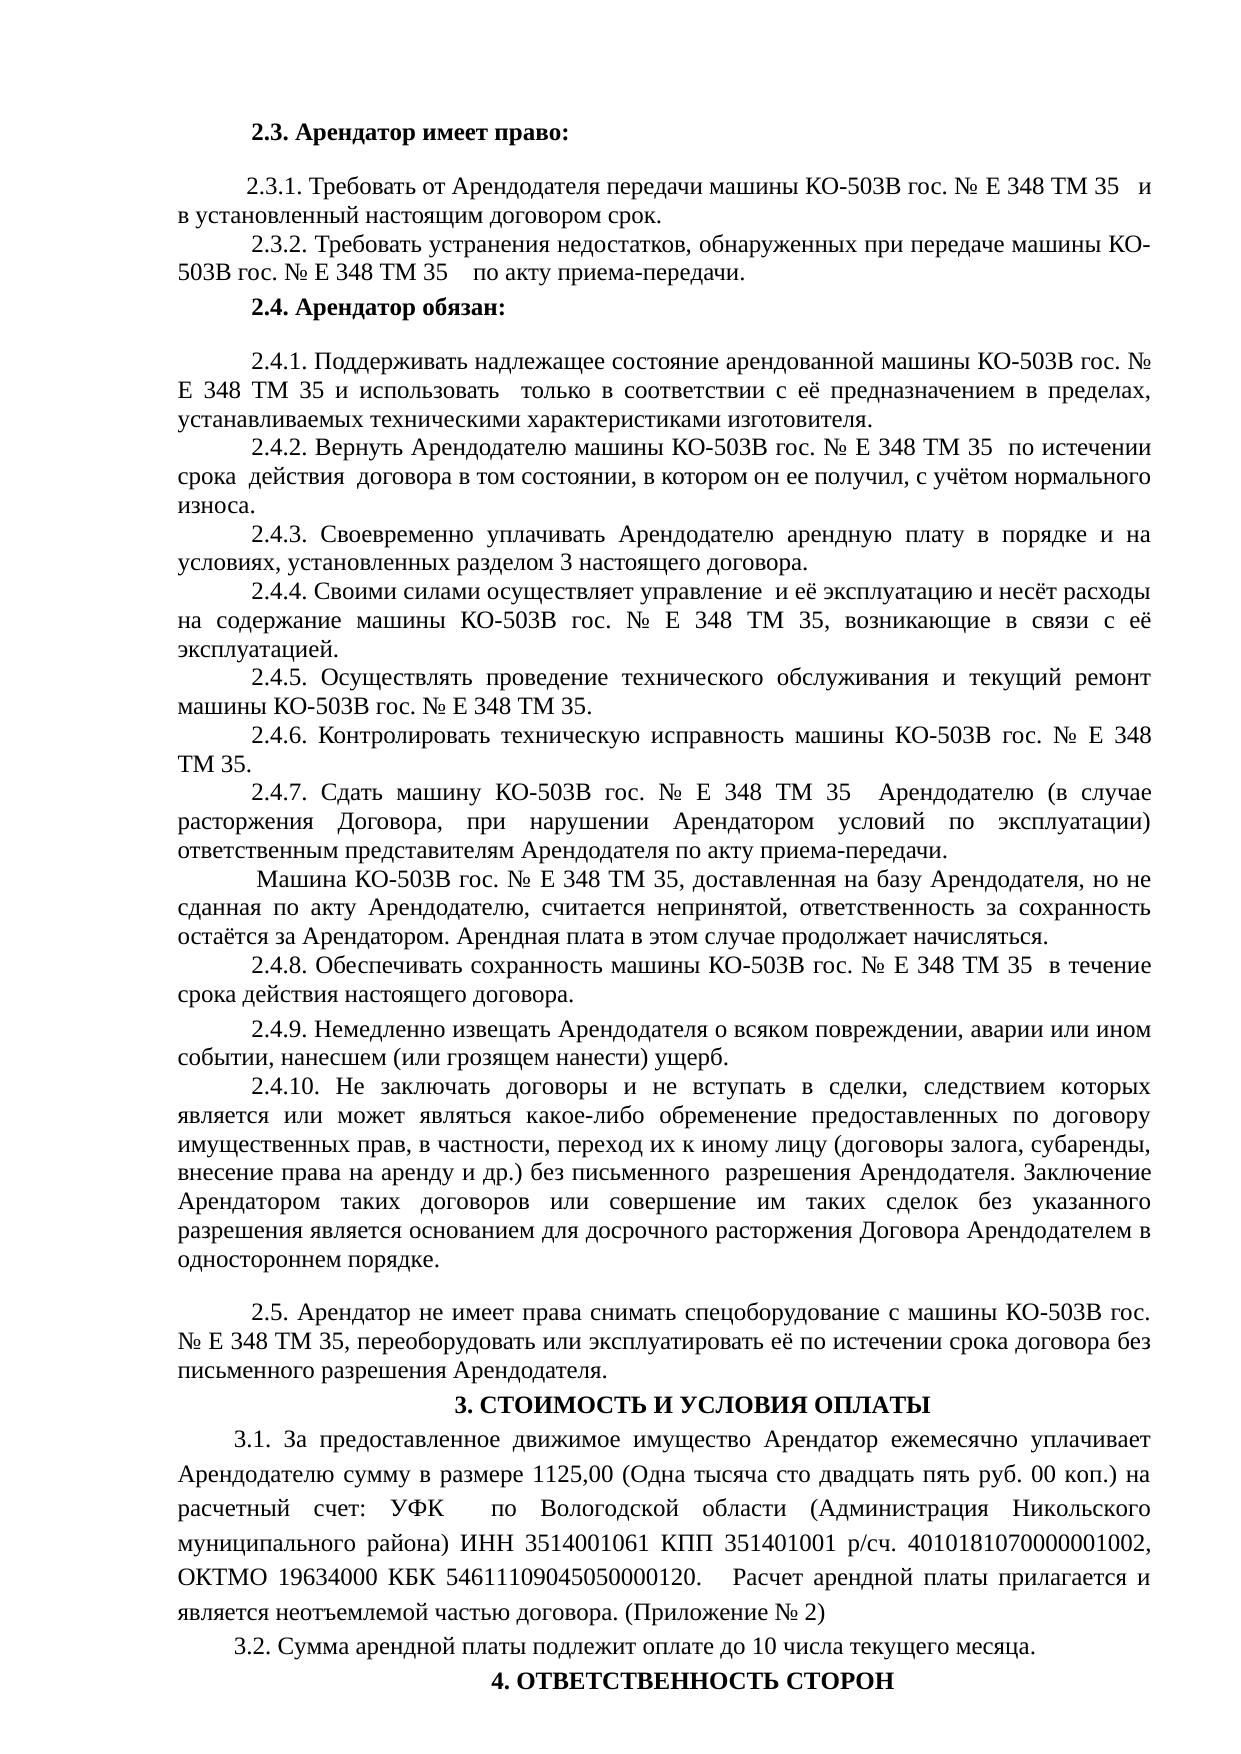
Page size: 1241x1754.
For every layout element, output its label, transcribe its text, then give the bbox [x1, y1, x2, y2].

text 2.4.9. Немедленно извещать Арендодателя о всяком повреждении, аварии или ином событии, нанесшем (или грозящем нанести) ущерб. [177, 1014, 1152, 1071]
subtitle 2.4.7. Сдать машину КО-503В гос. № Е 348 ТМ 35 Арендодателю (в случае расторжения Договора, при нарушении Арендатором условий по эксплуатации) ответственным представителям Арендодателя по акту приема-передачи. [177, 777, 1152, 864]
text 2.4.10. Не заключать договоры и не вступать в сделки, следствием которых является или может являться какое-либо обременение предоставленных по договору имущественных прав, в частности, переход их к иному лицу (договоры залога, субаренды, внесение права на аренду и др.) без письменного разрешения Арендодателя. Заключение Арендатором таких договоров или совершение им таких сделок без указанного разрешения является основанием для досрочного расторжения Договора Арендодателем в одностороннем порядке. [177, 1071, 1152, 1272]
subtitle 2.4.2. Вернуть Арендодателю машины КО-503В гос. № Е 348 ТМ 35 по истечении срока действия договора в том состоянии, в котором он ее получил, с учётом нормального износа. [177, 432, 1152, 519]
subtitle 2.4.4. Своими силами осуществляет управление и её эксплуатацию и несёт расходы на содержание машины КО-503В гос. № Е 348 ТМ 35, возникающие в связи с её эксплуатацией. [177, 576, 1152, 662]
subtitle 2.3.1. Требовать от Арендодателя передачи машины КО-503В гос. № Е 348 ТМ 35 и в установленный настоящим договором срок. [177, 171, 1152, 229]
text 2.3. Арендатор имеет право: [177, 117, 1152, 146]
subtitle 2.4.5. Осуществлять проведение технического обслуживания и текущий ремонт машины КО-503В гос. № Е 348 ТМ 35. [177, 662, 1152, 720]
text 3.2. Сумма арендной платы подлежит оплате до 10 числа текущего месяца. [177, 1631, 1152, 1660]
subtitle 2.4.8. Обеспечивать сохранность машины КО-503В гос. № Е 348 ТМ 35 в течение срока действия настоящего договора. [177, 950, 1152, 1007]
text 4. ОТВЕТСТВЕННОСТЬ СТОРОН [177, 1666, 1152, 1694]
subtitle 2.3.2. Требовать устранения недостатков, обнаруженных при передаче машины КО-503В гос. № Е 348 ТМ 35 по акту приема-передачи. [177, 229, 1152, 286]
subtitle 2.4.6. Контролировать техническую исправность машины КО-503В гос. № Е 348 ТМ 35. [177, 720, 1152, 777]
text 2.4. Арендатор обязан: [177, 292, 1152, 321]
text 3. СТОИМОСТЬ И УСЛОВИЯ ОПЛАТЫ [177, 1390, 1152, 1419]
subtitle 2.4.1. Поддерживать надлежащее состояние арендованной машины КО-503В гос. № Е 348 ТМ 35 и использовать только в соответствии с её предназначением в пределах, устанавливаемых техническими характеристиками изготовителя. [177, 346, 1152, 432]
subtitle 2.5. Арендатор не имеет права снимать спецоборудование с машины КО-503В гос. № Е 348 ТМ 35, переоборудовать или эксплуатировать её по истечении срока договора без письменного разрешения Арендодателя. [177, 1297, 1152, 1384]
subtitle Машина КО-503В гос. № Е 348 ТМ 35, доставленная на базу Арендодателя, но не сданная по акту Арендодателю, считается непринятой, ответственность за сохранность остаётся за Арендатором. Арендная плата в этом случае продолжает начисляться. [177, 864, 1152, 950]
subtitle 2.4.3. Своевременно уплачивать Арендодателю арендную плату в порядке и на условиях, установленных разделом 3 настоящего договора. [177, 519, 1152, 576]
text 3.1. За предоставленное движимое имущество Арендатор ежемесячно уплачивает Арендодателю сумму в размере 1125,00 (Одна тысяча сто двадцать пять руб. 00 коп.) на расчетный счет: УФК по Вологодской области (Администрация Никольского муниципального района) ИНН 3514001061 КПП 351401001 р/сч. 4010181070000001002, ОКТМО 19634000 КБК 54611109045050000120. Расчет арендной платы прилагается и является неотъемлемой частью договора. (Приложение № 2) [177, 1424, 1152, 1626]
